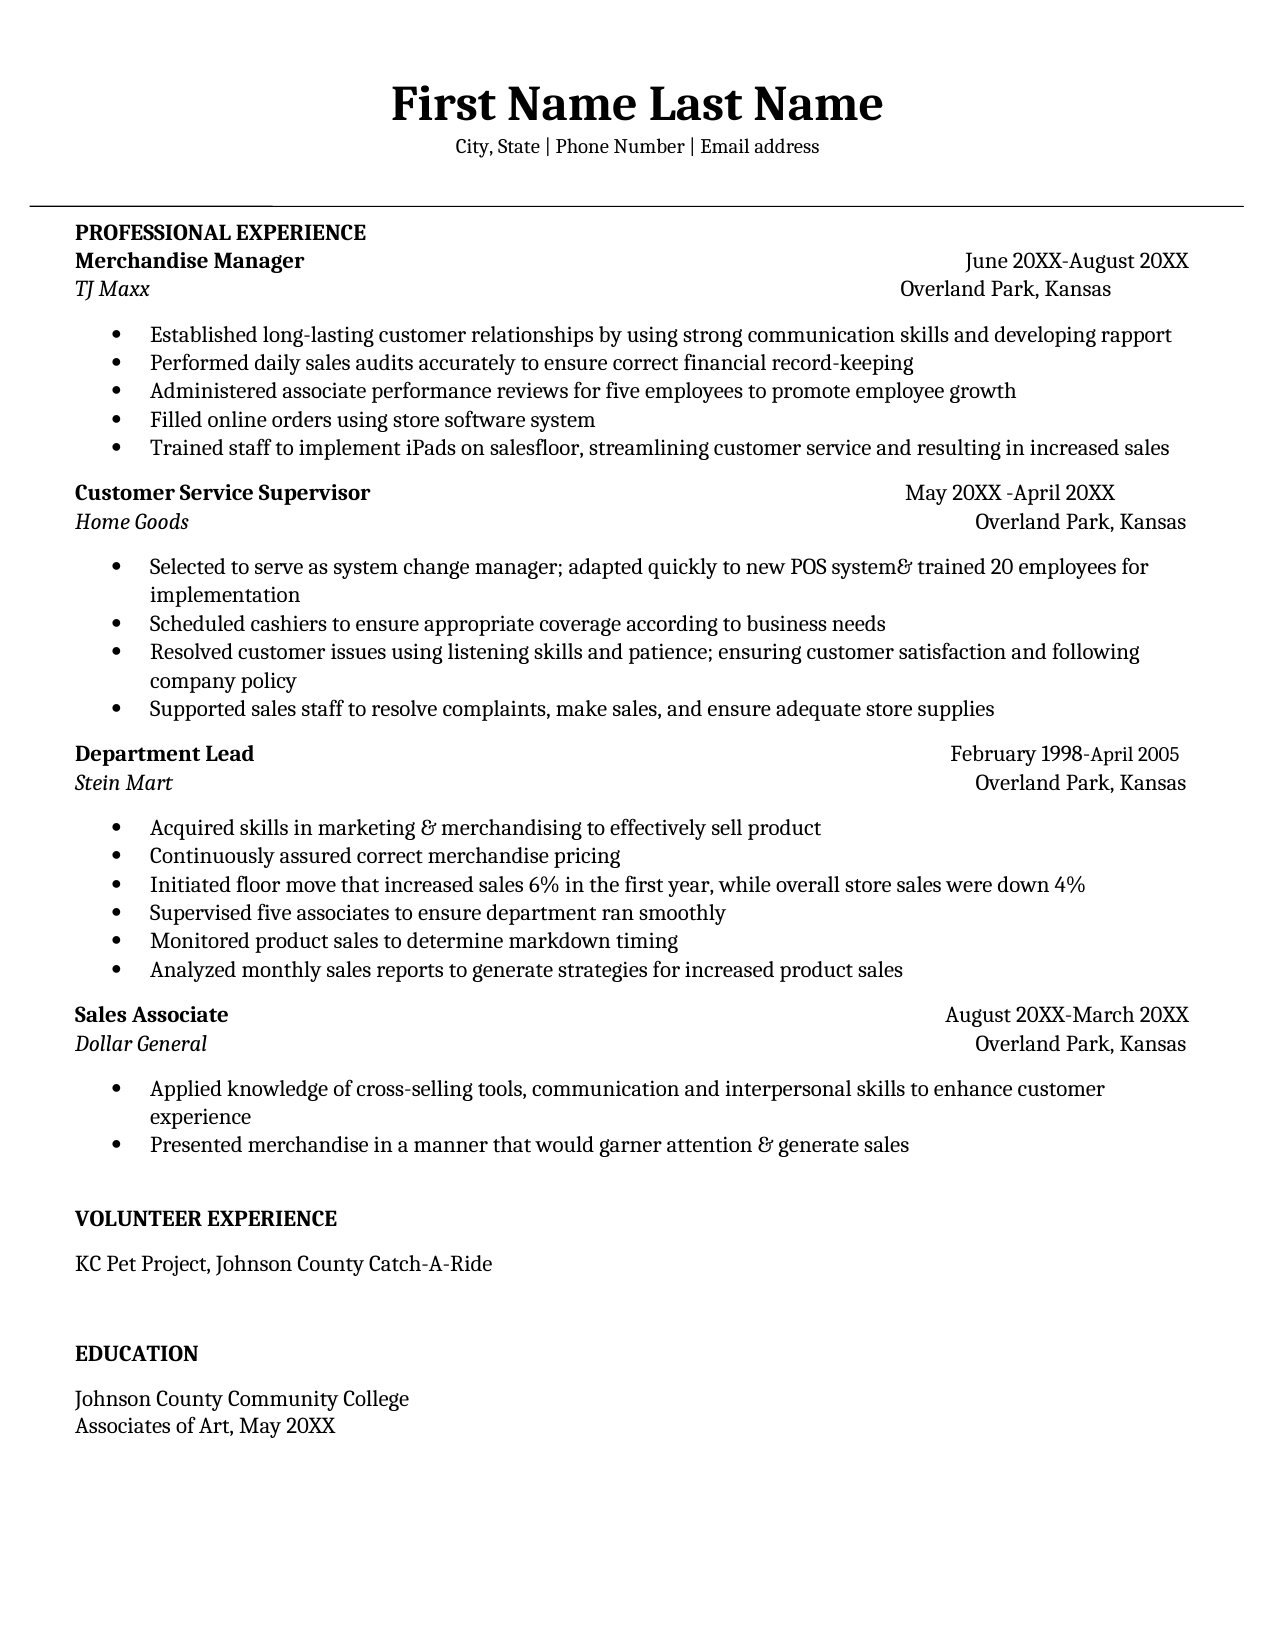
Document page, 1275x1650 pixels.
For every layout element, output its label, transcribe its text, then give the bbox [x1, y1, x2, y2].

list Monitored product sales to determine markdown timing [112, 928, 1200, 955]
list Performed daily sales audits accurately to ensure correct financial record-keeping [112, 350, 1200, 376]
text VOLUNTEER EXPERIENCE [75, 1206, 1200, 1232]
list Administered associate performance reviews for five employees to promote employee growth [112, 378, 1200, 404]
text PROFESSIONAL EXPERIENCE Merchandise Manager June 20XX-August 20XX TJ Maxx Overland Park, Kansas [75, 219, 1200, 303]
text KC Pet Project, Johnson County Catch-A-Ride [75, 1251, 1200, 1277]
list Acquired skills in marketing & merchandising to effectively sell product [112, 814, 1200, 841]
text Associates of Art, May 20XX [75, 1413, 1200, 1439]
text First Name Last Name City, State | Phone Number | Email address [75, 75, 1200, 158]
text Johnson County Community College [75, 1386, 1200, 1413]
list Applied knowledge of cross-selling tools, communication and interpersonal skills to enhance customer experience [112, 1075, 1200, 1130]
list Selected to serve as system change manager; adapted quickly to new POS system& trained 20 employees for implementation [112, 554, 1200, 608]
list Presented merchandise in a manner that would garner attention & generate sales [112, 1132, 1200, 1159]
list Supported sales staff to resolve complaints, make sales, and ensure adequate store supplies [112, 696, 1200, 722]
list Analyzed monthly sales reports to generate strategies for increased product sales [112, 957, 1200, 983]
text Sales Associate August 20XX-March 20XX Dollar General Overland Park, Kansas [75, 1002, 1200, 1057]
list Filled online orders using store software system [112, 407, 1200, 433]
list Continuously assured correct merchandise pricing [112, 843, 1200, 869]
text EDUCATION [75, 1341, 1200, 1367]
list Initiated floor move that increased sales 6% in the first year, while overall store sales were down 4% [112, 871, 1200, 898]
list Established long-lasting customer relationships by using strong communication skills and developing rapport [112, 321, 1200, 348]
list Scheduled cashiers to ensure appropriate coverage according to business needs [112, 611, 1200, 637]
text Department Lead February 1998-April 2005 Stein Mart Overland Park, Kansas [75, 741, 1200, 796]
list Supervised five associates to ensure department ran smoothly [112, 900, 1200, 926]
list Resolved customer issues using listening skills and patience; ensuring customer satisfaction and following company policy [112, 639, 1200, 694]
list Trained staff to implement iPads on salesfloor, streamlining customer service and resulting in increased sales [112, 435, 1200, 461]
text Customer Service Supervisor May 20XX -April 20XX Home Goods Overland Park, Kansas [75, 480, 1200, 535]
